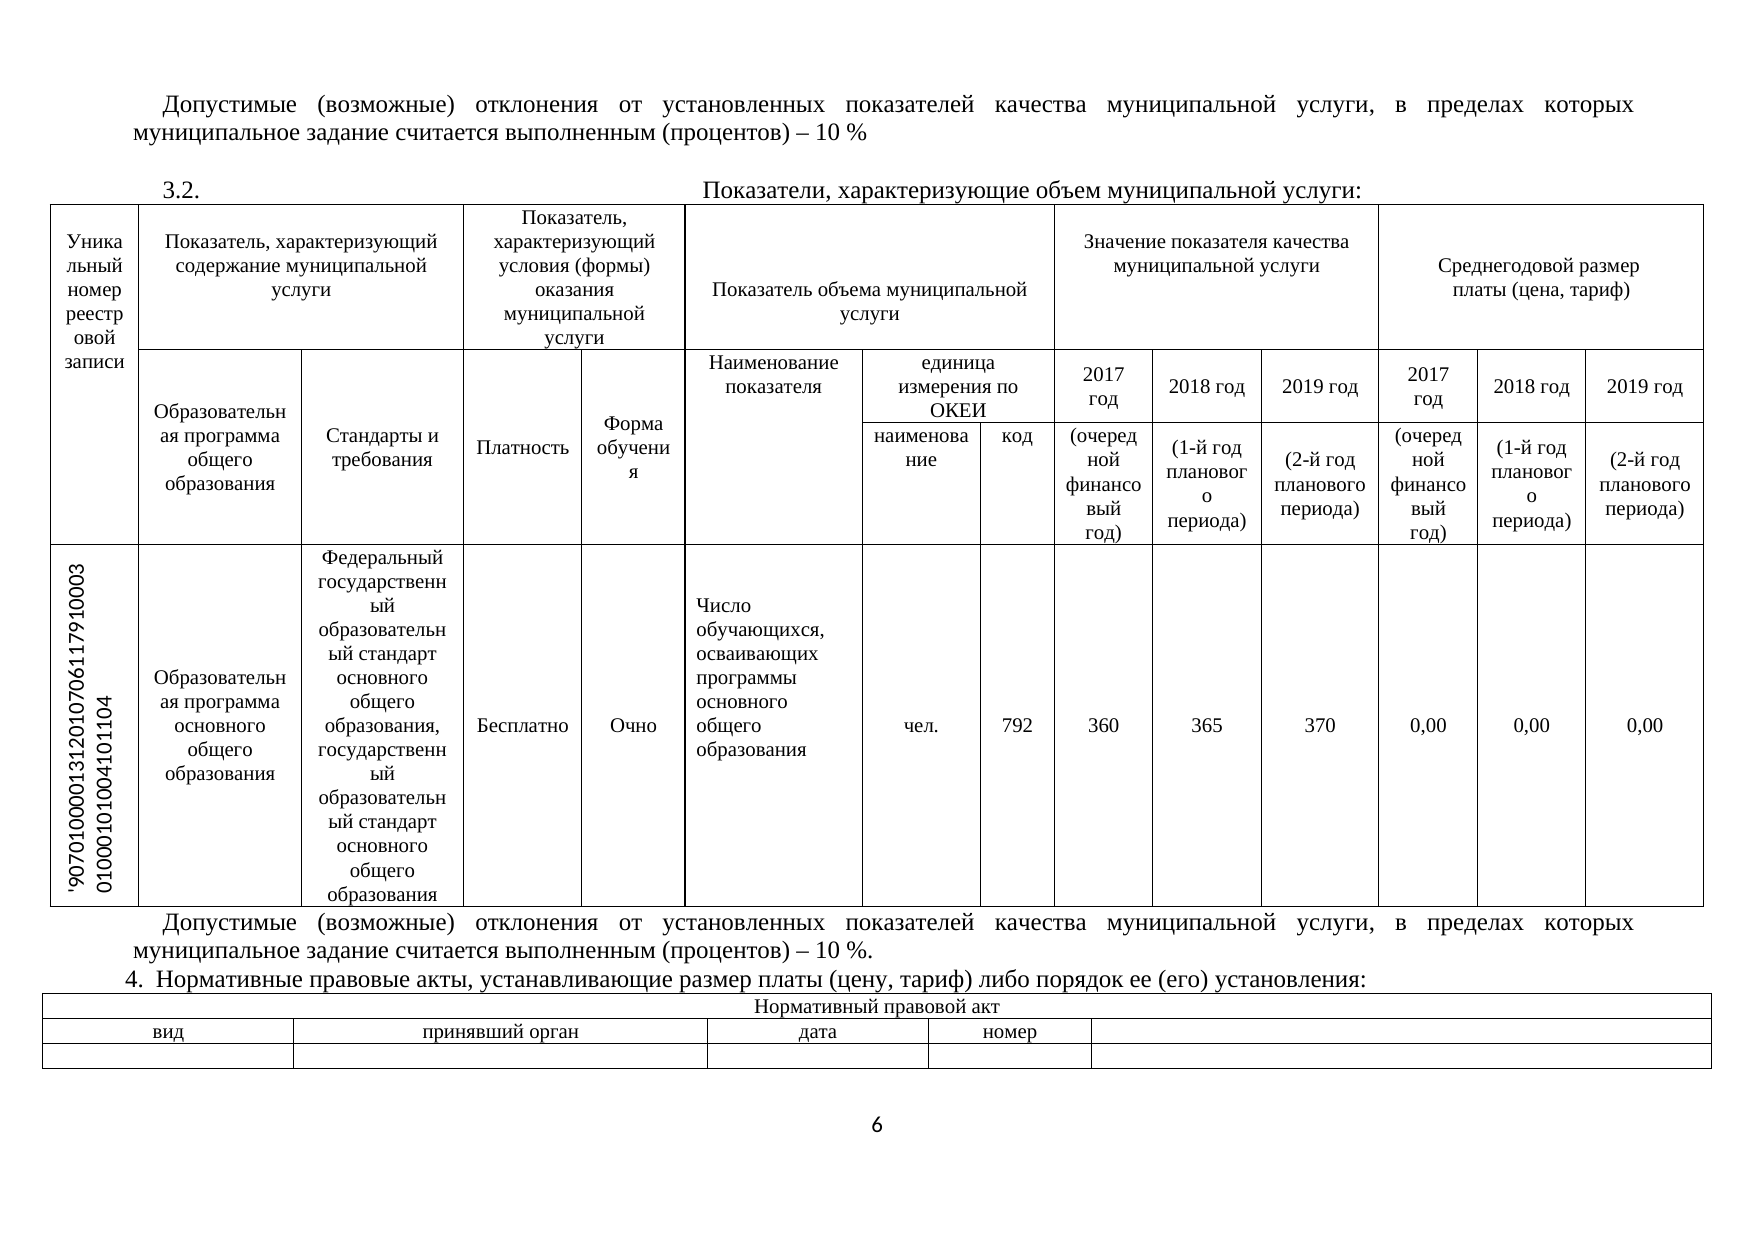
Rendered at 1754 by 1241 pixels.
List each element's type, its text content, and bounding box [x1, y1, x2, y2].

table_cell '907010000131201070611791000301000101004101104 [51, 545, 138, 906]
table_cell [1092, 1019, 1711, 1043]
table_cell 365 [1153, 545, 1261, 906]
table_cell номер [929, 1019, 1091, 1043]
table_header Значение показателя качества муниципальной услуги [1055, 205, 1378, 349]
table_cell Форма обучения [582, 350, 684, 544]
table_cell Очно [582, 545, 684, 906]
table_cell Федеральный государственный образовательный стандарт основного общего образования, государственный образовательный стандарт основного общего образования [302, 545, 463, 906]
table_cell Образовательная программа основного общего образования [139, 545, 301, 906]
table_cell наименование [863, 423, 980, 544]
table_cell 2018 год [1153, 350, 1261, 422]
table_cell [43, 1044, 293, 1068]
table_cell 0,00 [1379, 545, 1477, 906]
table_cell (очередной финансовый год) [1379, 423, 1477, 544]
table_cell 2017 год [1379, 350, 1477, 422]
table_cell (2-й год планового периода) [1586, 423, 1703, 544]
table_cell код [981, 423, 1054, 544]
table_header Уникальный номер реестровой записи [51, 205, 138, 544]
table_cell принявший орган [294, 1019, 707, 1043]
table_cell [929, 1044, 1091, 1068]
table_header Среднегодовой размер платы (цена, тариф) [1379, 205, 1703, 349]
list Показатели, характеризующие объем муниципальной услуги: [162, 175, 1636, 204]
table_cell [294, 1044, 707, 1068]
table_cell [708, 1044, 928, 1068]
table_cell Число обучающихся, осваивающих программы основного общего образования [686, 545, 862, 906]
table_cell Платность [464, 350, 581, 544]
table_cell 792 [981, 545, 1054, 906]
table_header Показатель объема муниципальной услуги [686, 205, 1054, 349]
table_header Показатель, характеризующий содержание муниципальной услуги [139, 205, 463, 349]
table_cell 2018 год [1478, 350, 1585, 422]
table_cell 2019 год [1262, 350, 1378, 422]
table_cell Стандарты и требования [302, 350, 463, 544]
table_cell единица измерения по ОКЕИ [863, 350, 1054, 422]
table_cell Бесплатно [464, 545, 581, 906]
table_cell 2019 год [1586, 350, 1703, 422]
table_cell (очередной финансовый год) [1055, 423, 1152, 544]
table_cell 2017 год [1055, 350, 1152, 422]
table_cell (1-й год планового периода) [1478, 423, 1585, 544]
table_cell вид [43, 1019, 293, 1043]
table_cell Наименование показателя [686, 350, 862, 544]
table_cell [1092, 1044, 1711, 1068]
table_cell (2-й год планового периода) [1262, 423, 1378, 544]
table_cell (1-й год планового периода) [1153, 423, 1261, 544]
table_cell 360 [1055, 545, 1152, 906]
text Допустимые (возможные) отклонения от установленных показателей качества муниципальной услуги, в пределах которых муниципальное задание считается выполненным (процентов) – 10 % [133, 89, 1636, 146]
table_cell Образовательная программа общего образования [139, 350, 301, 544]
table_cell дата [708, 1019, 928, 1043]
text Допустимые (возможные) отклонения от установленных показателей качества муниципальной услуги, в пределах которых муниципальное задание считается выполненным (процентов) – 10 %. [133, 907, 1636, 964]
table_header Нормативный правовой акт [43, 994, 1711, 1018]
list Нормативные правовые акты, устанавливающие размер платы (цену, тариф) либо порядок ее (его) установления: [125, 964, 1636, 993]
table_cell 0,00 [1586, 545, 1703, 906]
table_header Показатель, характеризующий условия (формы) оказания муниципальной услуги [464, 205, 684, 349]
table_cell чел. [863, 545, 980, 906]
table_cell 0,00 [1478, 545, 1585, 906]
table_cell 370 [1262, 545, 1378, 906]
